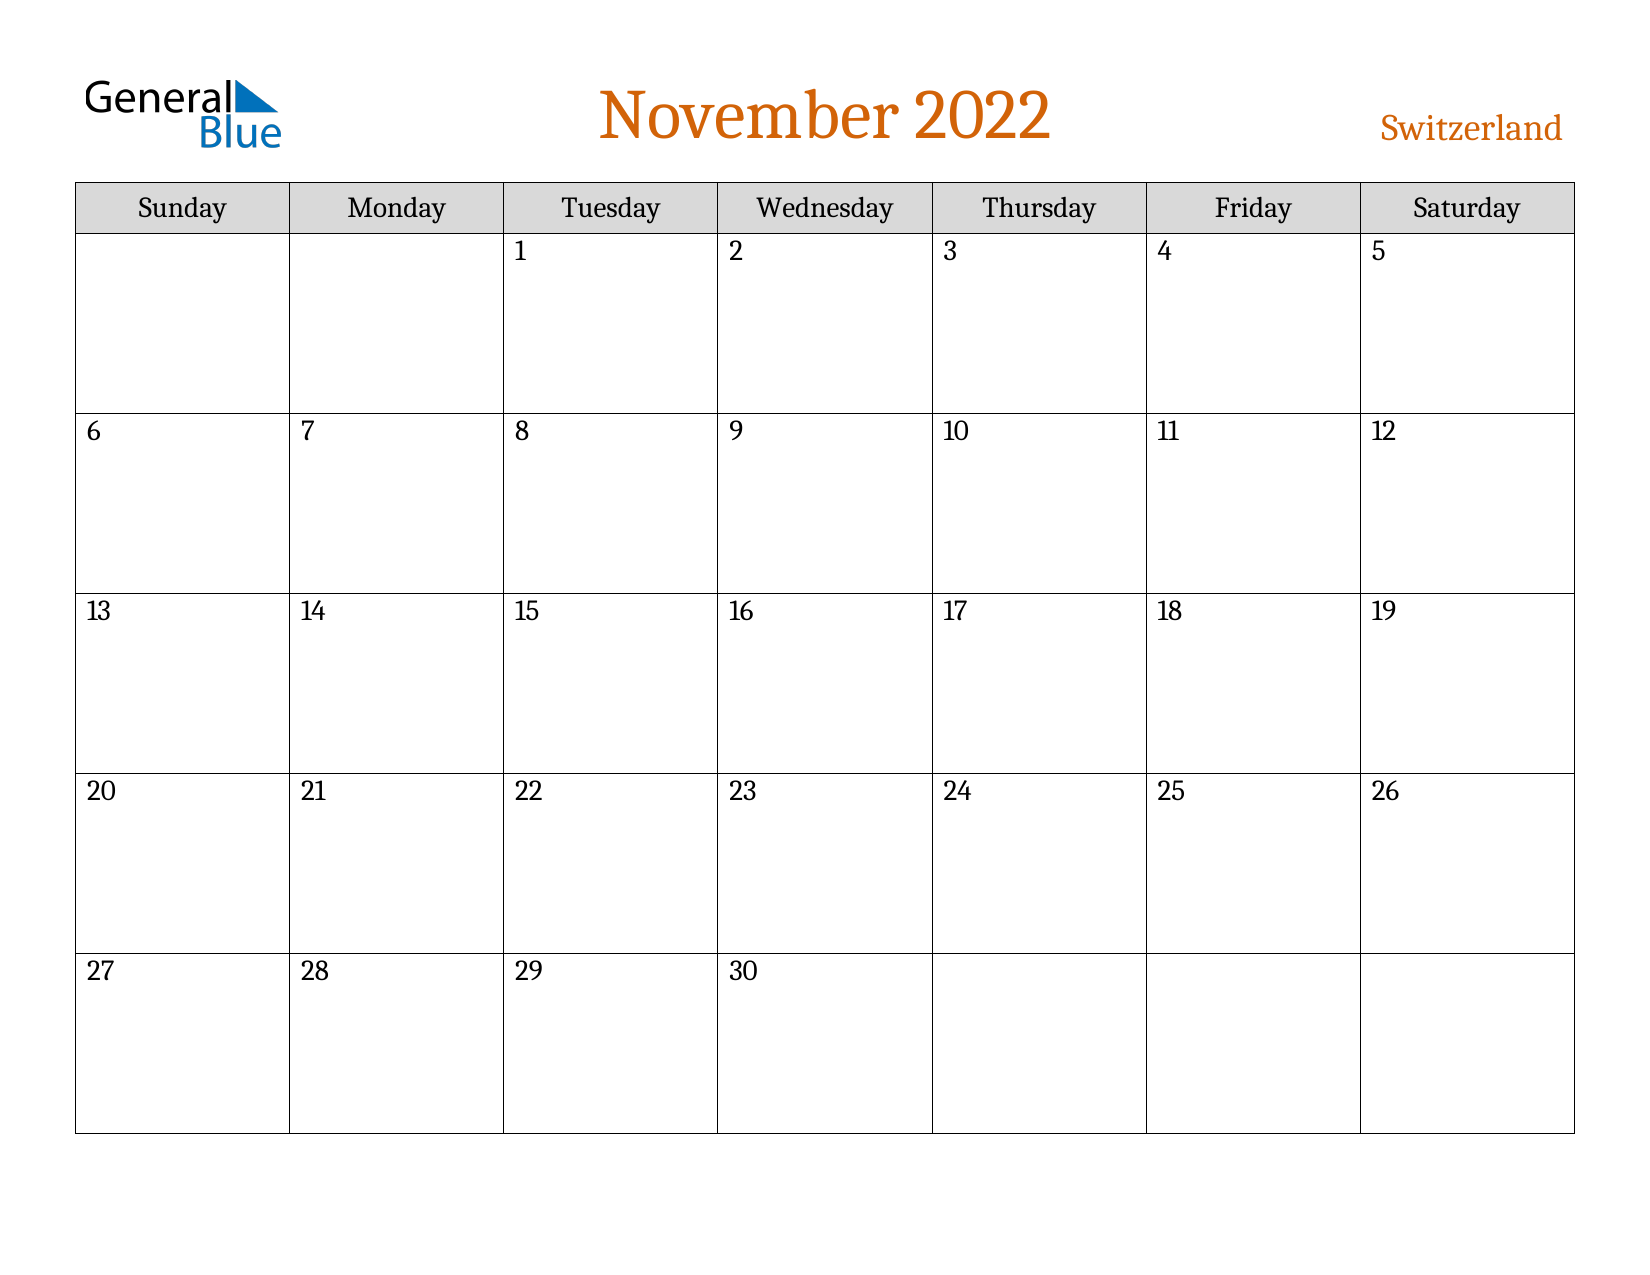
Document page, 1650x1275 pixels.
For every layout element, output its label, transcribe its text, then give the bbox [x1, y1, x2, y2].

table_cell [1147, 450, 1360, 593]
table_cell 4 [1147, 234, 1360, 270]
table_cell 28 [290, 954, 503, 990]
table_cell 24 [933, 774, 1146, 810]
table_cell [290, 990, 503, 1133]
table_cell 15 [504, 594, 717, 630]
table_cell [933, 954, 1146, 990]
table_cell 13 [76, 594, 289, 630]
table_cell Sunday [76, 183, 289, 233]
table_cell Saturday [1361, 183, 1574, 233]
table_cell [933, 810, 1146, 953]
table_cell [718, 810, 932, 953]
table_cell [1147, 270, 1360, 413]
table_cell [1147, 954, 1360, 990]
table_cell 22 [504, 774, 717, 810]
table_cell Wednesday [718, 183, 932, 233]
table_cell 19 [1361, 594, 1574, 630]
table_cell [290, 450, 503, 593]
table_cell 27 [76, 954, 289, 990]
table_cell 1 [504, 234, 717, 270]
table_cell 12 [1361, 414, 1574, 450]
table_cell [933, 630, 1146, 773]
table_cell [76, 450, 289, 593]
table_cell Monday [290, 183, 503, 233]
table_cell 21 [290, 774, 503, 810]
table_cell [1361, 270, 1574, 413]
table_cell [76, 630, 289, 773]
table_cell [504, 810, 717, 953]
table_cell 17 [933, 594, 1146, 630]
table_cell Tuesday [504, 183, 717, 233]
table_cell [933, 990, 1146, 1133]
table_cell [76, 234, 289, 270]
table_cell [1361, 630, 1574, 773]
table_cell [290, 234, 503, 270]
picture [86, 80, 281, 148]
table_cell [1147, 810, 1360, 953]
table_cell 29 [504, 954, 717, 990]
table_cell 11 [1147, 414, 1360, 450]
table_cell [504, 270, 717, 413]
table_cell 25 [1147, 774, 1360, 810]
table_header November 2022 [504, 75, 1146, 182]
table_cell [504, 990, 717, 1133]
table_cell 30 [718, 954, 932, 990]
table_cell [1361, 990, 1574, 1133]
table_cell 10 [933, 414, 1146, 450]
table_cell [1361, 954, 1574, 990]
table_cell [504, 630, 717, 773]
table_cell [933, 450, 1146, 593]
table_cell [1361, 450, 1574, 593]
table_cell Friday [1147, 183, 1360, 233]
table_cell [933, 270, 1146, 413]
table_cell [504, 450, 717, 593]
table_cell [290, 270, 503, 413]
table_cell 18 [1147, 594, 1360, 630]
table_cell [76, 270, 289, 413]
table_cell [718, 270, 932, 413]
table_cell 8 [504, 414, 717, 450]
table_cell 7 [290, 414, 503, 450]
table_cell [290, 810, 503, 953]
table_cell [718, 990, 932, 1133]
table_cell [718, 450, 932, 593]
table_cell 6 [76, 414, 289, 450]
table_cell [1147, 990, 1360, 1133]
table_cell [1147, 630, 1360, 773]
table_cell 3 [933, 234, 1146, 270]
table_cell 2 [718, 234, 932, 270]
table_cell 5 [1361, 234, 1574, 270]
table_cell [76, 810, 289, 953]
table_cell [718, 630, 932, 773]
table_cell 16 [718, 594, 932, 630]
table_header [76, 75, 503, 182]
table_cell 26 [1361, 774, 1574, 810]
table_cell [1361, 810, 1574, 953]
table_cell 9 [718, 414, 932, 450]
table_cell 20 [76, 774, 289, 810]
table_cell Thursday [933, 183, 1146, 233]
table_cell 14 [290, 594, 503, 630]
table_header Switzerland [1146, 75, 1574, 182]
table_cell [76, 990, 289, 1133]
table_cell 23 [718, 774, 932, 810]
table_cell [290, 630, 503, 773]
